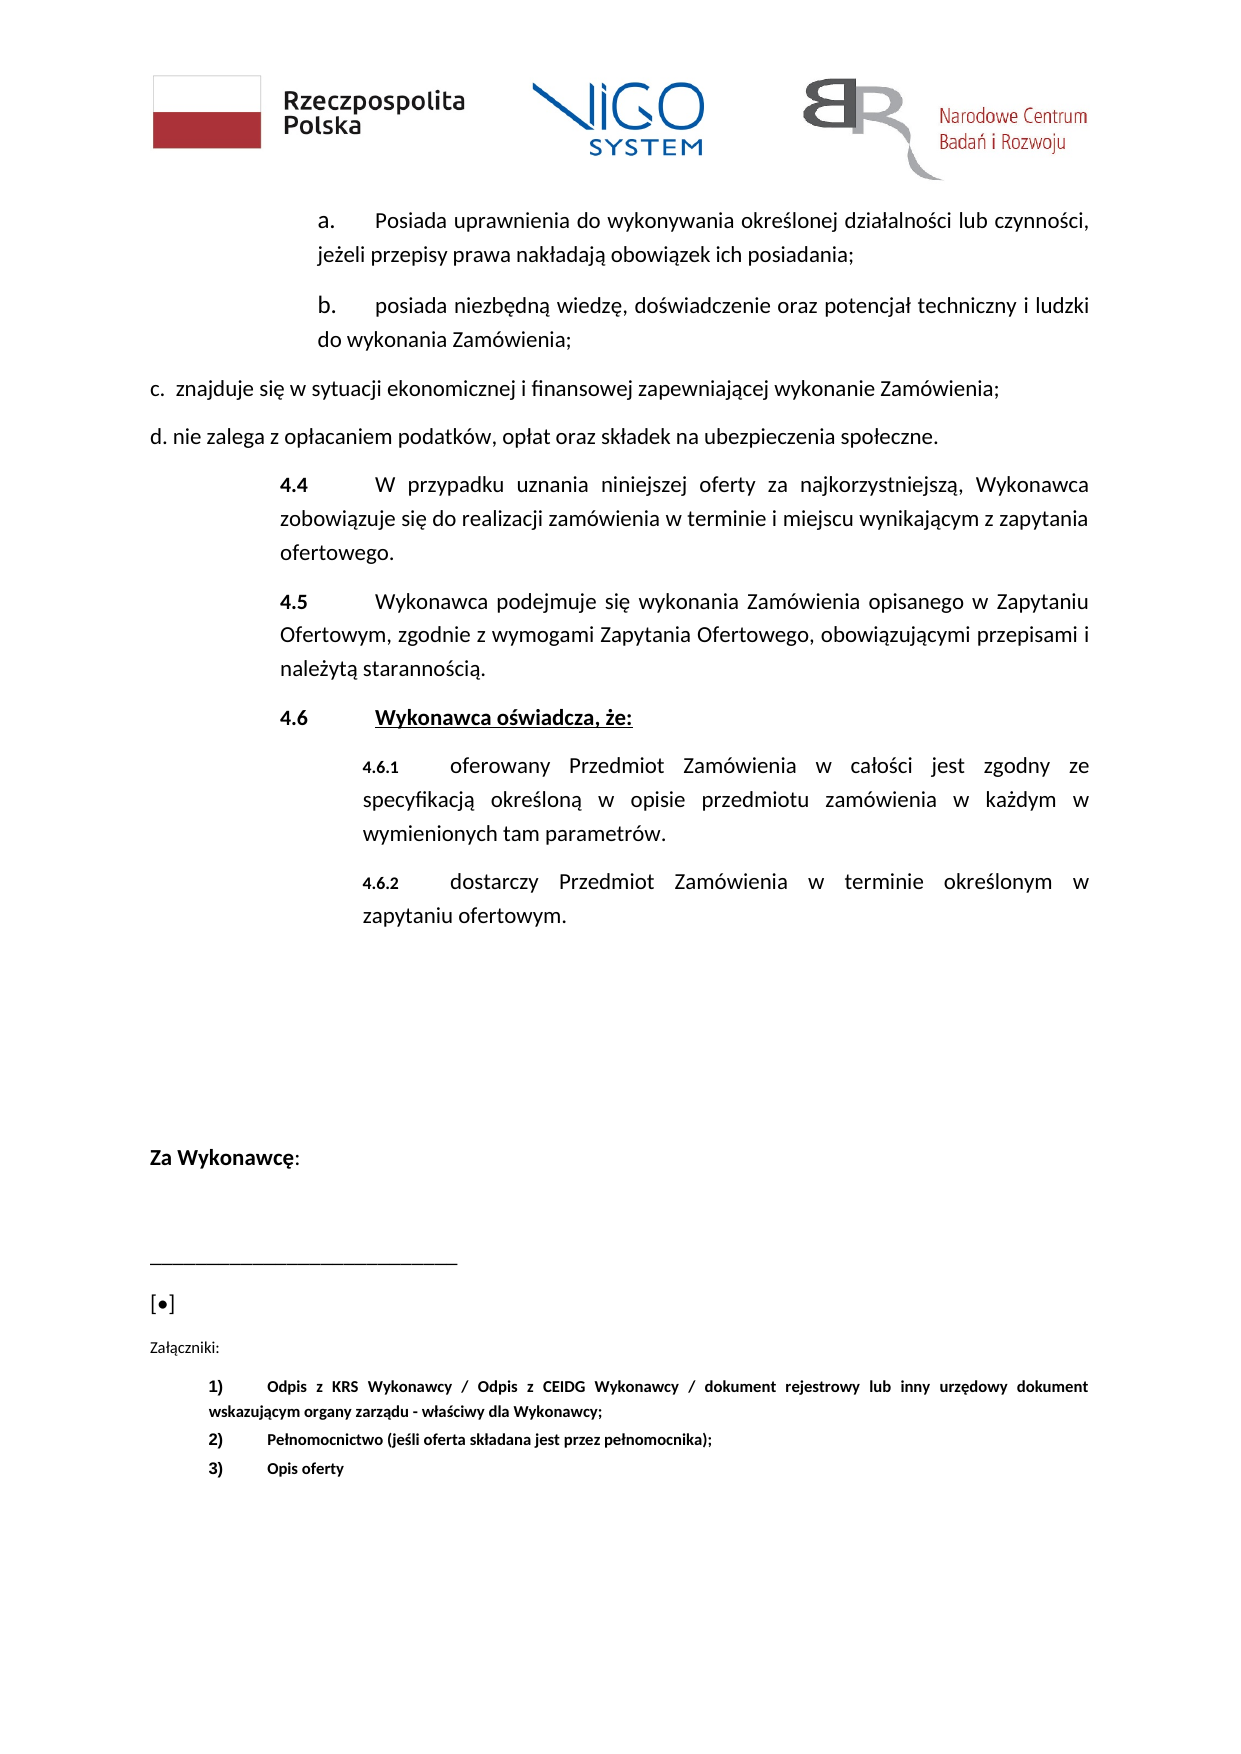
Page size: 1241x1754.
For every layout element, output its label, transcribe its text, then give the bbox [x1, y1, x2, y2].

list Odpis z KRS Wykonawcy / Odpis z CEIDG Wykonawcy / dokument rejestrowy lub inny urzędowy dokument wskazującym organy zarządu - właściwy dla Wykonawcy; [208, 1376, 1090, 1421]
list Wykonawca oświadcza, że: [280, 703, 1090, 731]
list W przypadku uznania niniejszej oferty za najkorzystniejszą, Wykonawca zobowiązuje się do realizacji zamówienia w terminie i miejscu wynikającym z zapytania ofertowego. [280, 471, 1090, 566]
text [•] [150, 1289, 1090, 1317]
list Wykonawca podejmuje się wykonania Zamówienia opisanego w Zapytaniu Ofertowym, zgodnie z wymogami Zapytania Ofertowego, obowiązującymi przepisami i należytą starannością. [280, 587, 1090, 682]
list posiada niezbędną wiedzę, doświadczenie oraz potencjał techniczny i ludzki do wykonania Zamówienia; [317, 289, 1090, 353]
text Za Wykonawcę: [150, 1143, 1090, 1172]
text d. nie zalega z opłacaniem podatków, opłat oraz składek na ubezpieczenia społeczne. [150, 422, 1090, 450]
picture [150, 75, 1091, 186]
text c. znajduje się w sytuacji ekonomicznej i finansowej zapewniającej wykonanie Zamówienia; [150, 374, 1090, 402]
text Załączniki: [150, 1337, 1090, 1358]
list dostarczy Przedmiot Zamówienia w terminie określonym w zapytaniu ofertowym. [362, 867, 1090, 929]
list Opis oferty [208, 1458, 1090, 1478]
list Pełnomocnictwo (jeśli oferta składana jest przez pełnomocnika); [208, 1429, 1090, 1450]
list oferowany Przedmiot Zamówienia w całości jest zgodny ze specyfikacją określoną w opisie przedmiotu zamówienia w każdym w wymienionych tam parametrów. [362, 751, 1090, 847]
list Posiada uprawnienia do wykonywania określonej działalności lub czynności, jeżeli przepisy prawa nakładają obowiązek ich posiadania; [317, 204, 1090, 268]
text ___________________________ [150, 1240, 1090, 1268]
